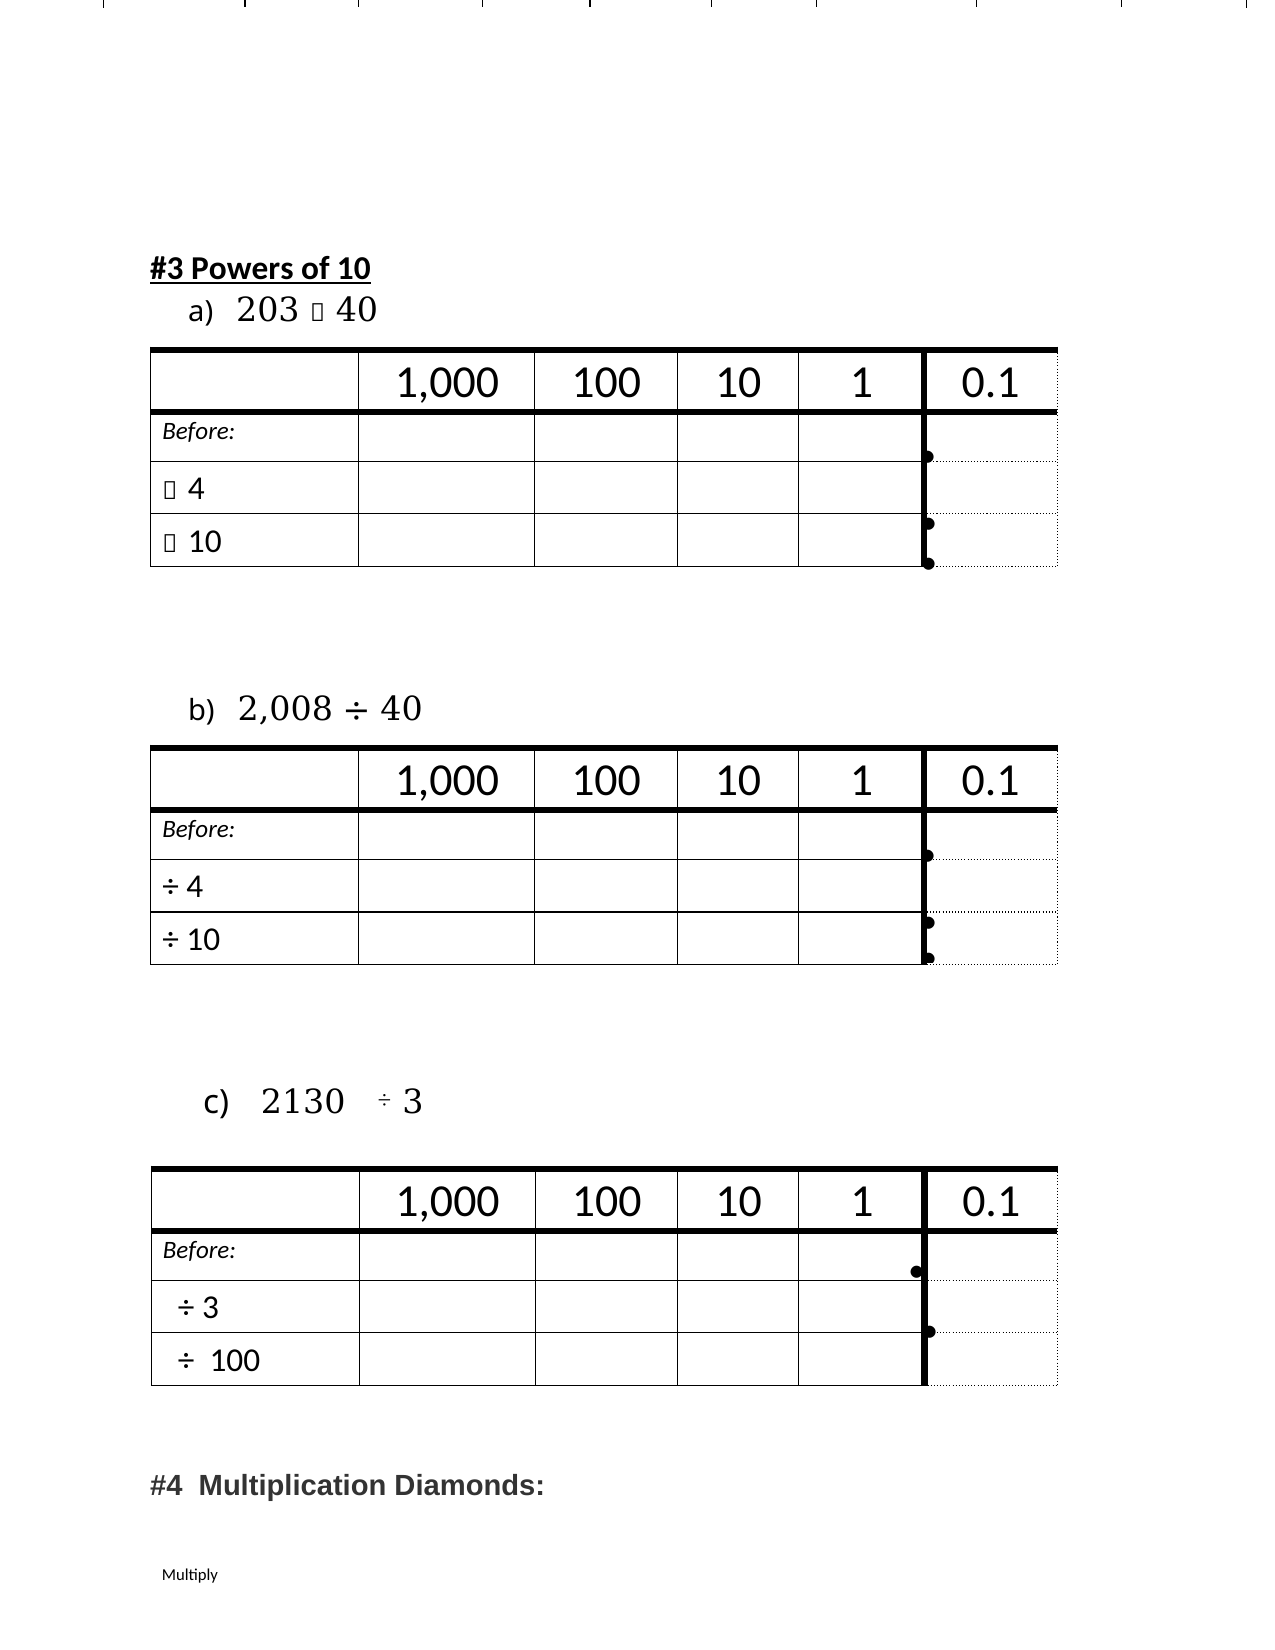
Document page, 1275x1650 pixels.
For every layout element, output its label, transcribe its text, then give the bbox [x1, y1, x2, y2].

text c) 2130 3 [150, 1077, 1200, 1123]
list a) 203  40 [150, 288, 1200, 329]
list b) 2,008 ÷ 40 [150, 687, 1200, 728]
text #4 Multiplication Diamonds: [150, 1468, 1200, 1502]
text #3 Powers of 10 [150, 247, 1200, 288]
